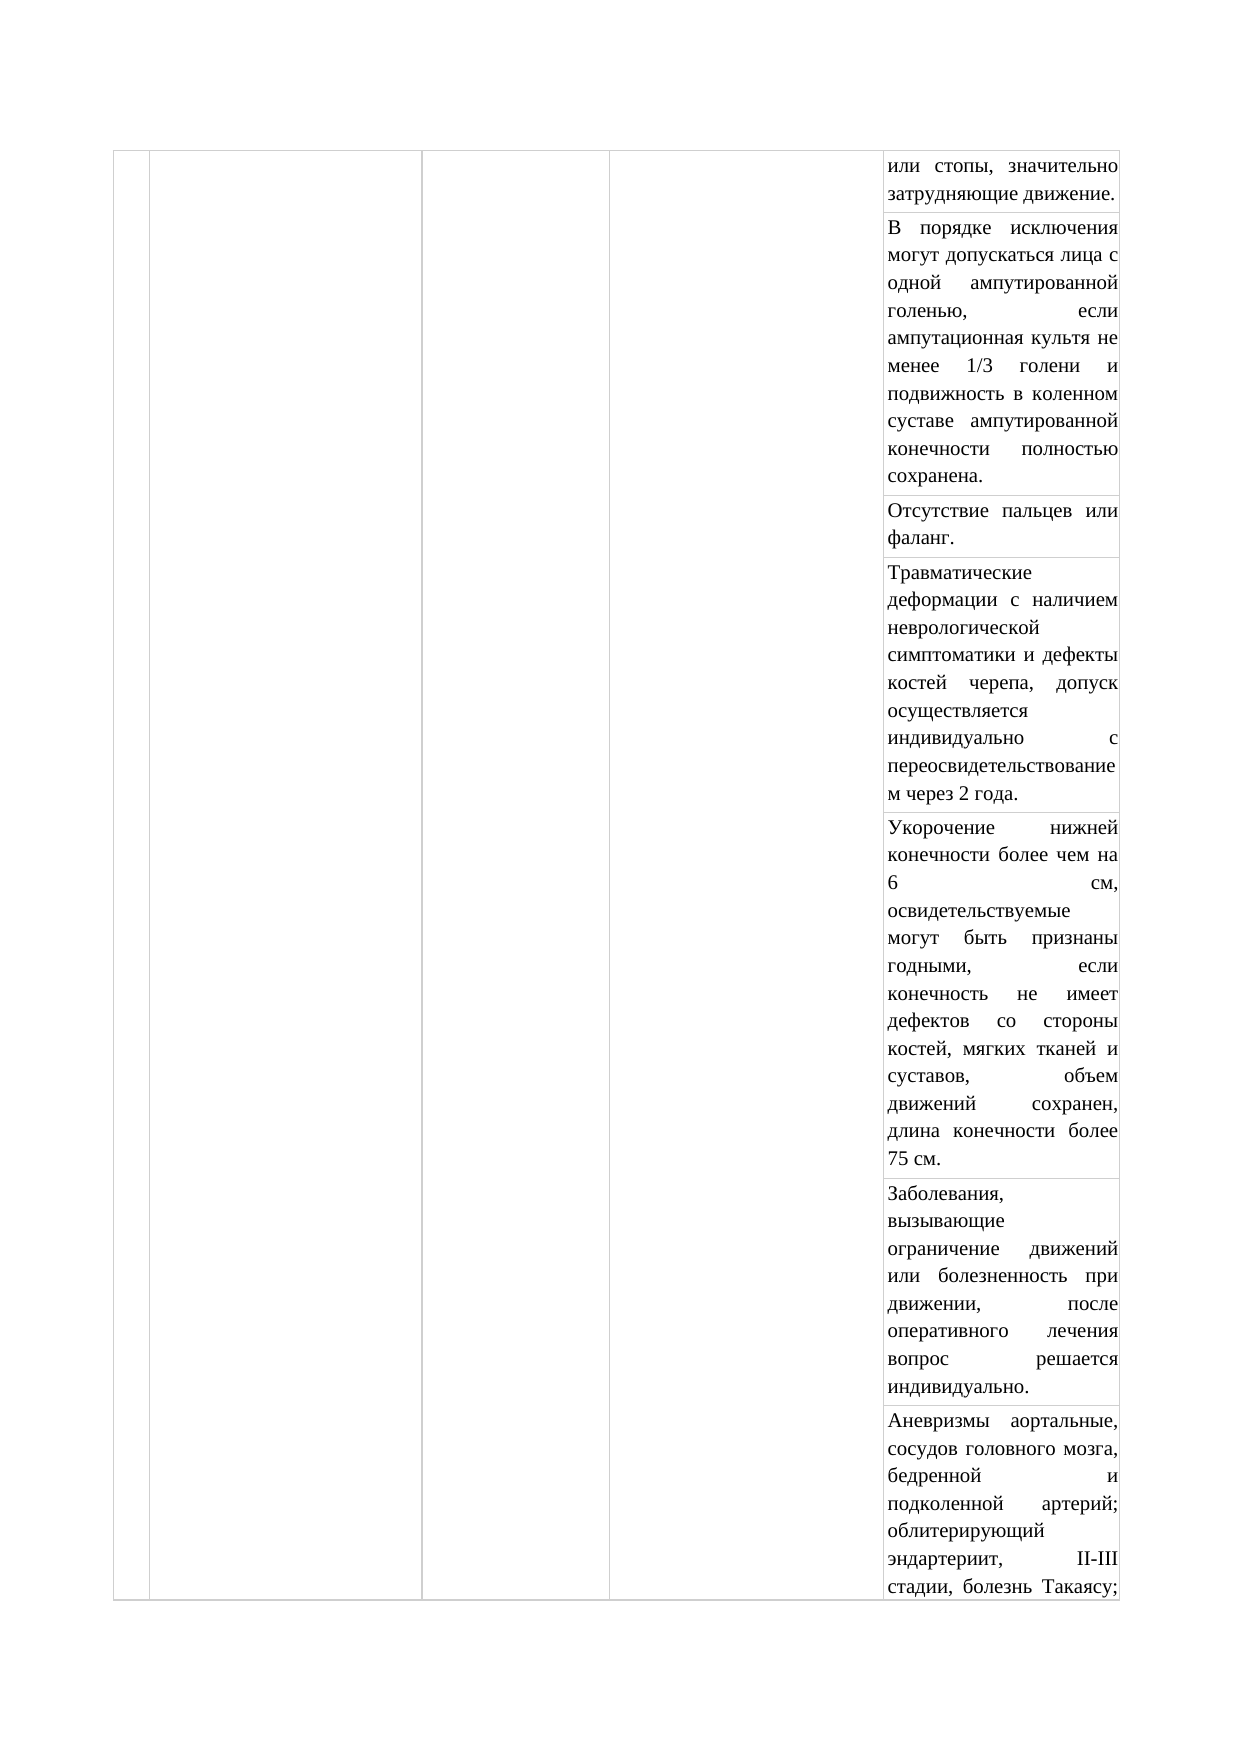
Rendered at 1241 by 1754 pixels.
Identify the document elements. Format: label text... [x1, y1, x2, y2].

table_cell В порядке исключения могут допускаться лица с одной ампутированной голенью, если ампутационная культя не менее 1/3 голени и подвижность в коленном суставе ампутированной конечности полностью сохранена. [884, 213, 1119, 495]
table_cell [884, 1406, 1119, 1599]
table_cell Укорочение нижней конечности более чем на 6 см, освидетельствуемые могут быть признаны годными, если конечность не имеет дефектов со стороны костей, мягких тканей и суставов, объем движений сохранен, длина конечности более 75 см. [884, 813, 1119, 1178]
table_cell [884, 151, 1119, 212]
table_cell Отсутствие пальцев или фаланг. [884, 496, 1119, 557]
table_cell Травматические деформации с наличием неврологической симптоматики и дефекты костей черепа, допуск осуществляется индивидуально с переосвидетельствованием через 2 года. [884, 558, 1119, 812]
table_cell Заболевания, вызывающие ограничение движений или болезненность при движении, после оперативного лечения вопрос решается индивидуально. [884, 1179, 1119, 1405]
